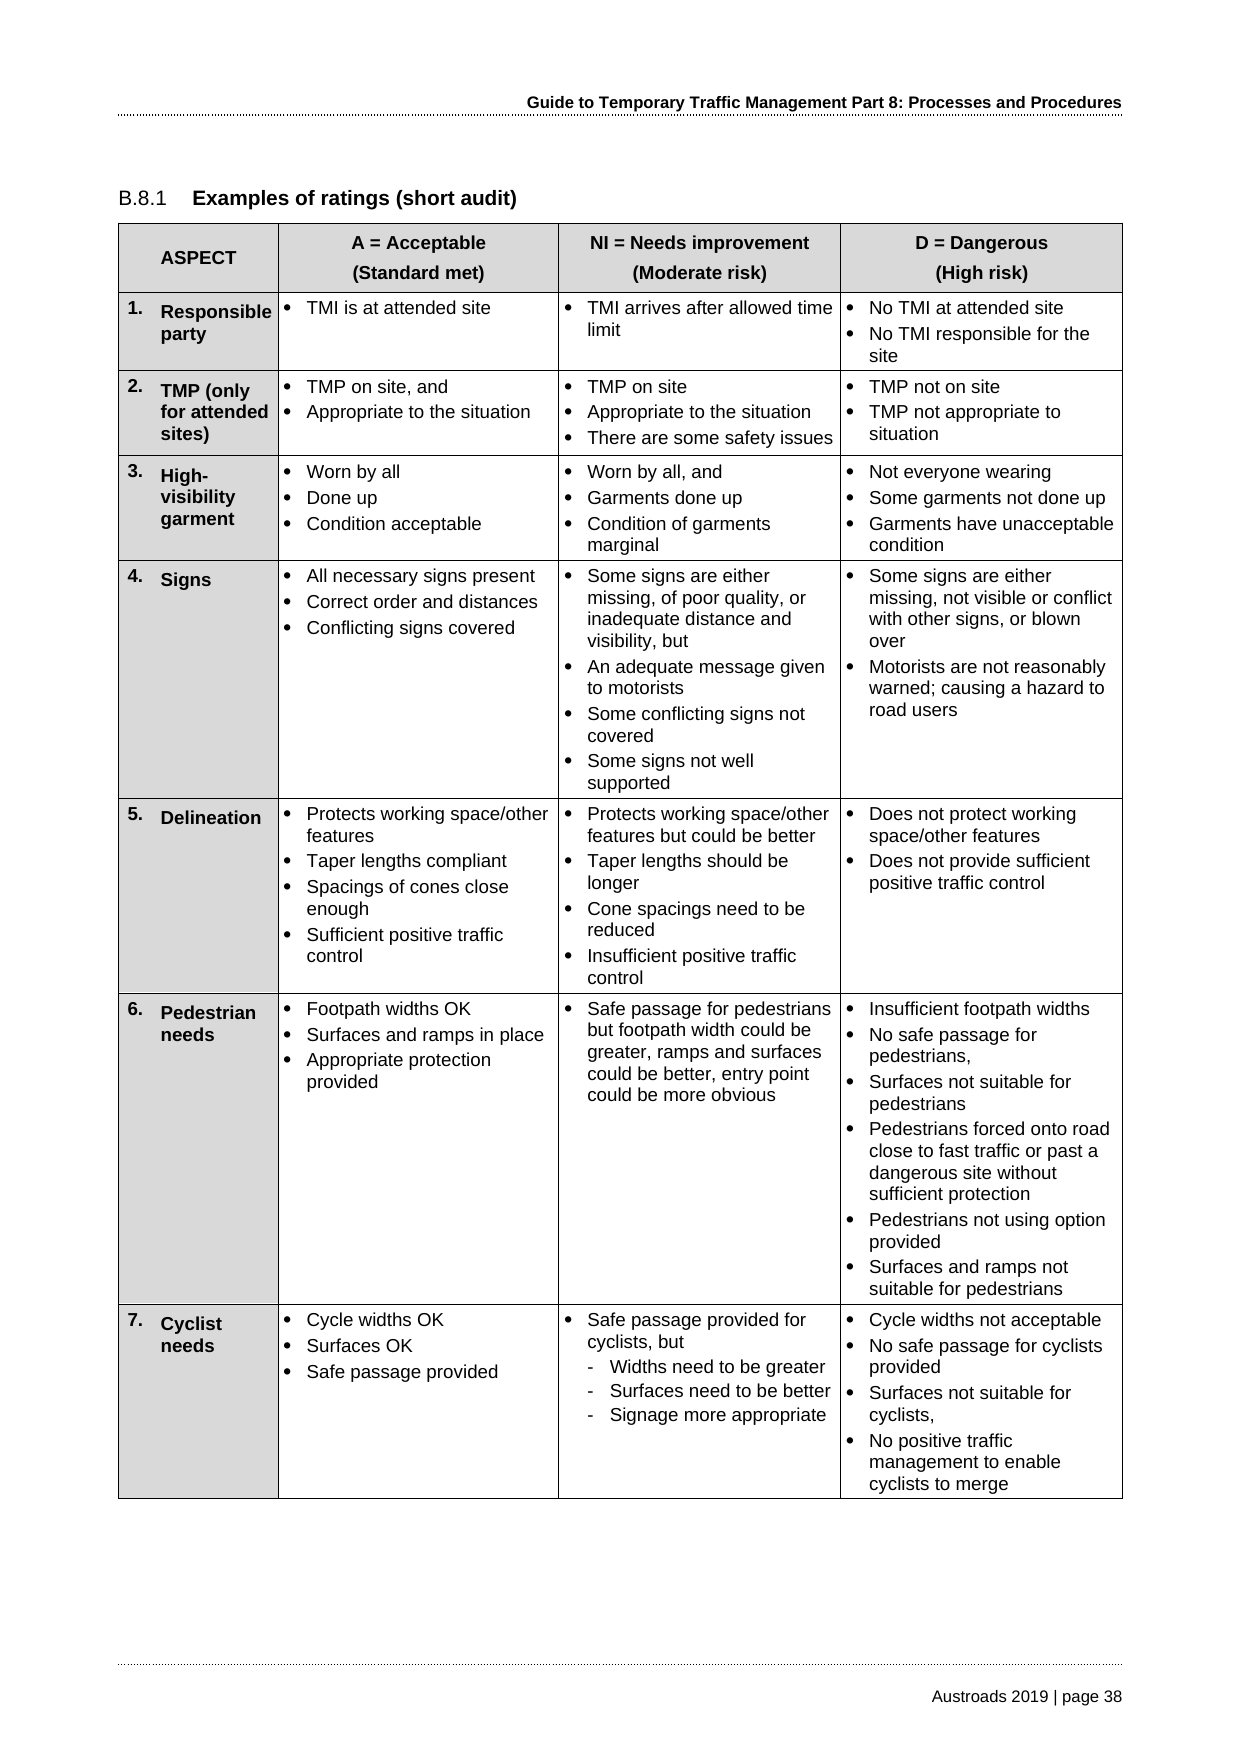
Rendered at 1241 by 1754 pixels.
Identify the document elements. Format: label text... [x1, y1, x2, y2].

table_cell Cycle widths not acceptable No safe passage for cyclists provided Surfaces not suitable for cyclists, No positive traffic management to enable cyclists to merge [841, 1305, 1122, 1498]
table_cell TMP not on site TMP not appropriate to situation [841, 371, 1122, 455]
table_cell All necessary signs present Correct order and distances Conflicting signs covered [279, 561, 558, 798]
table_cell Safe passage for pedestrians but footpath width could be greater, ramps and surfaces could be better, entry point could be more obvious [559, 994, 840, 1303]
table_cell No TMI at attended site No TMI responsible for the site [841, 293, 1122, 370]
table_cell Protects working space/other features Taper lengths compliant Spacings of cones close enough Sufficient positive traffic control [279, 799, 558, 992]
table_cell Footpath widths OK Surfaces and ramps in place Appropriate protection provided [279, 994, 558, 1303]
table_cell Cyclist needs [154, 1305, 278, 1498]
table_cell Protects working space/other features but could be better Taper lengths should be longer Cone spacings need to be reduced Insufficient positive traffic control [559, 799, 840, 992]
table_cell Safe passage provided for cyclists, but Widths need to be greater Surfaces need to be better Signage more appropriate [559, 1305, 840, 1498]
table_cell 4. [119, 561, 154, 798]
table_cell TMP on site, and Appropriate to the situation [279, 371, 558, 455]
table_header A = Acceptable (Standard met) [279, 224, 558, 292]
table_cell Worn by all, and Garments done up Condition of garments marginal [559, 456, 840, 560]
table_cell Signs [154, 561, 278, 798]
table_cell Cycle widths OK Surfaces OK Safe passage provided [279, 1305, 558, 1498]
table_header D = Dangerous (High risk) [841, 224, 1122, 292]
table_cell Some signs are either missing, of poor quality, or inadequate distance and visibility, but An adequate message given to motorists Some conflicting signs not covered Some signs not well supported [559, 561, 840, 798]
table_header ASPECT [119, 224, 278, 292]
table_cell 7. [119, 1305, 154, 1498]
table_cell 5. [119, 799, 154, 992]
table_cell 1. [119, 293, 154, 370]
table_cell Not everyone wearing Some garments not done up Garments have unacceptable condition [841, 456, 1122, 560]
table_cell Pedestrian needs [154, 994, 278, 1303]
table_cell TMI arrives after allowed time limit [559, 293, 840, 370]
subtitle Examples of ratings (short audit) [118, 185, 1122, 210]
table_cell 3. [119, 456, 154, 560]
table_cell Worn by all Done up Condition acceptable [279, 456, 558, 560]
table_cell Insufficient footpath widths No safe passage for pedestrians, Surfaces not suitable for pedestrians Pedestrians forced onto road close to fast traffic or past a dangerous site without sufficient protection Pedestrians not using option provided Surfaces and ramps not suitable for pedestrians [841, 994, 1122, 1303]
table_cell 6. [119, 994, 154, 1303]
table_cell Some signs are either missing, not visible or conflict with other signs, or blown over Motorists are not reasonably warned; causing a hazard to road users [841, 561, 1122, 798]
table_cell 2. [119, 371, 154, 455]
table_cell Responsible party [154, 293, 278, 370]
table_cell TMP on site Appropriate to the situation There are some safety issues [559, 371, 840, 455]
table_cell High-visibility garment [154, 456, 278, 560]
table_cell TMI is at attended site [279, 293, 558, 370]
table_cell Delineation [154, 799, 278, 992]
table_cell Does not protect working space/other features Does not provide sufficient positive traffic control [841, 799, 1122, 992]
table_cell TMP (only for attended sites) [154, 371, 278, 455]
table_header NI = Needs improvement (Moderate risk) [559, 224, 840, 292]
